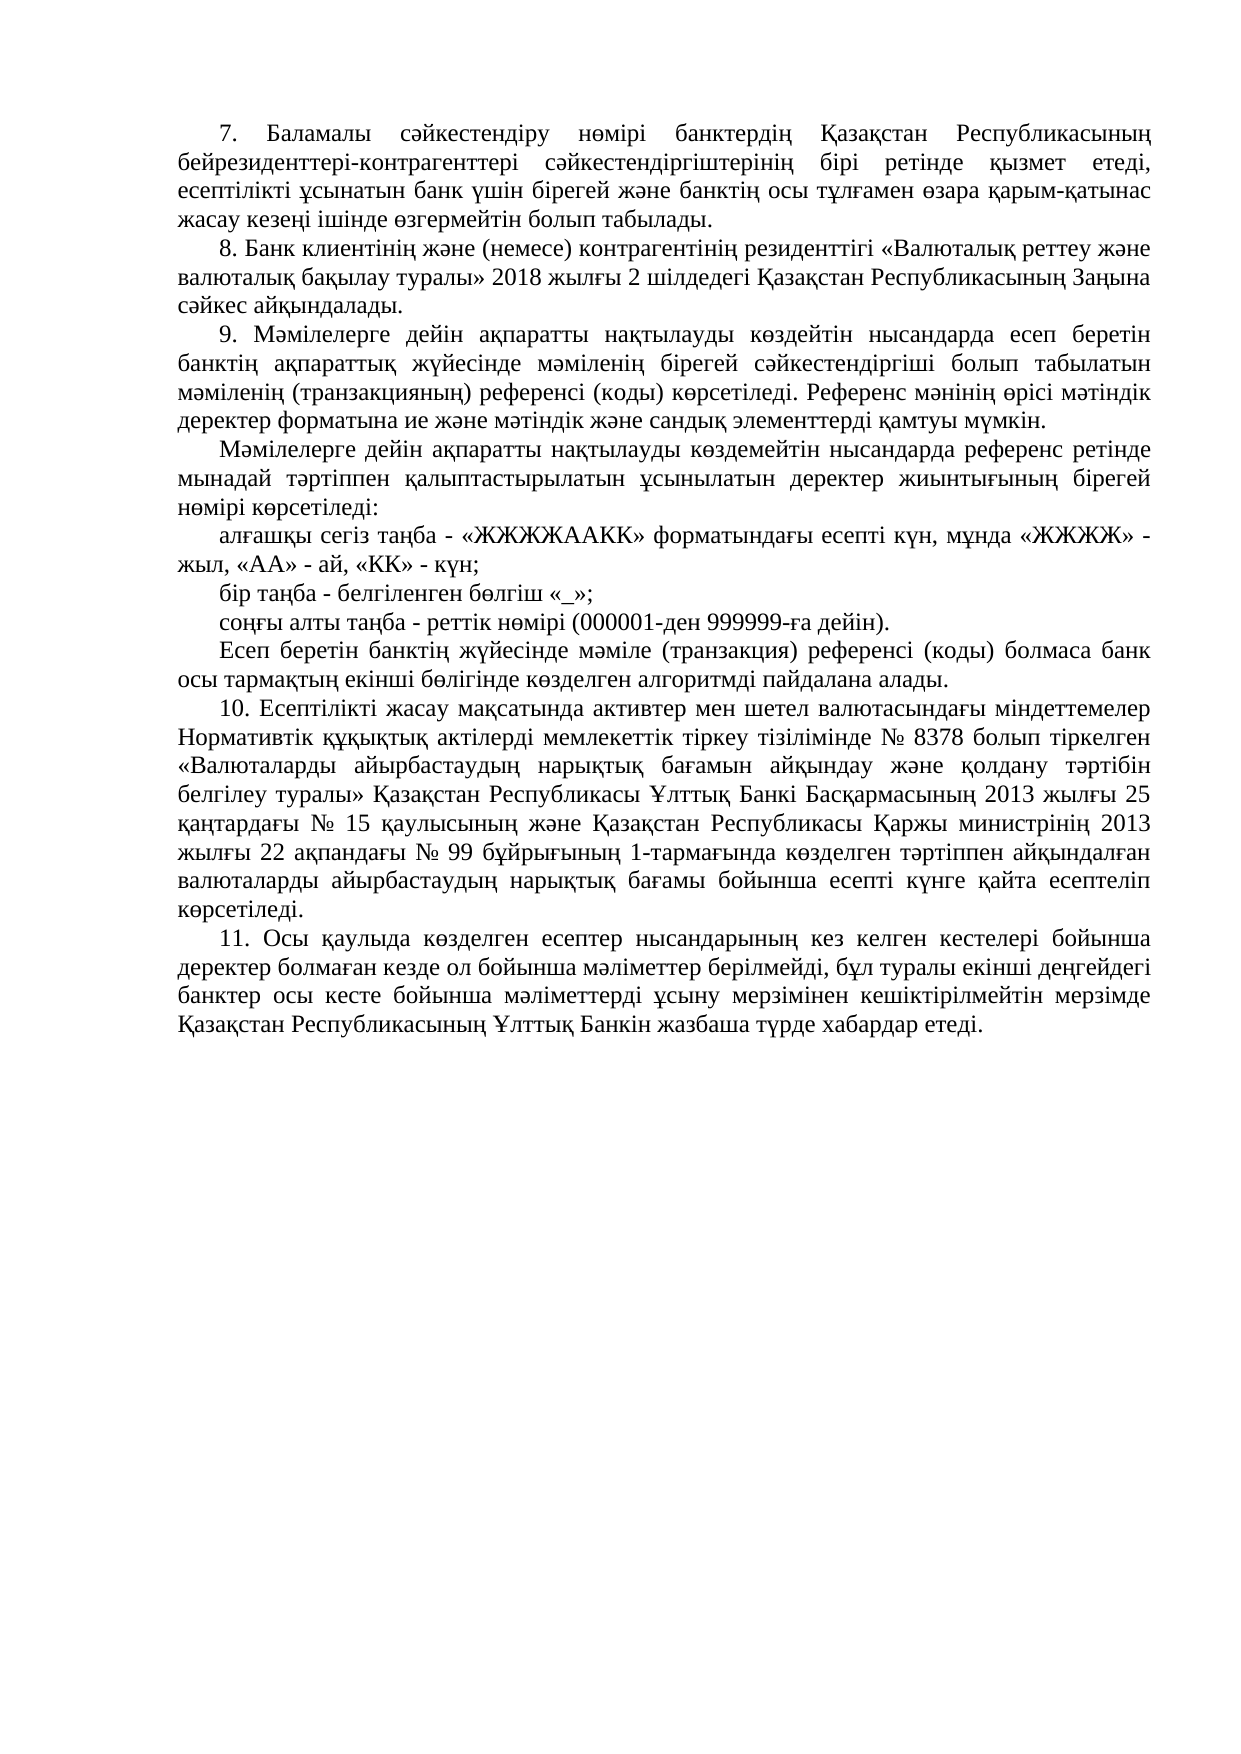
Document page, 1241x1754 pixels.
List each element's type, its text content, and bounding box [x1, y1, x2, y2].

text 8. Банк клиентінің және (немесе) контрагентінің резиденттігі «Валюталық реттеу және валюталық бақылау туралы» 2018 жылғы 2 шілдедегі Қазақстан Республикасының Заңына сәйкес айқындалады. [177, 233, 1152, 319]
text Есеп беретін банктің жүйесінде мәміле (транзакция) референсі (коды) болмаса банк осы тармақтың екінші бөлігінде көзделген алгоритмді пайдалана алады. [177, 636, 1152, 693]
text 10. Есептілікті жасау мақсатында активтер мен шетел валютасындағы міндеттемелер Нормативтік құқықтық актілерді мемлекеттік тіркеу тізілімінде № 8378 болып тіркелген «Валюталарды айырбастаудың нарықтық бағамын айқындау және қолдану тәртібін белгілеу туралы» Қазақстан Республикасы Ұлттық Банкі Басқармасының 2013 жылғы 25 қаңтардағы № 15 қаулысының және Қазақстан Республикасы Қаржы министрінің 2013 жылғы 22 ақпандағы № 99 бұйрығының 1-тармағында көзделген тәртіппен айқындалған валюталарды айырбастаудың нарықтық бағамы бойынша есепті күнге қайта есептеліп көрсетіледі. [177, 693, 1152, 923]
text 9. Мәмілелерге дейін ақпаратты нақтылауды көздейтін нысандарда есеп беретін банктің ақпараттық жүйесінде мәміленің бірегей сәйкестендіргіші болып табылатын мәміленің (транзакцияның) референсі (коды) көрсетіледі. Референс мәнінің өрісі мәтіндік деректер форматына ие және мәтіндік және сандық элементтерді қамтуы мүмкін. [177, 319, 1152, 434]
text алғашқы сегіз таңба - «ЖЖЖЖААКК» форматындағы есепті күн, мұнда «ЖЖЖЖ» - жыл, «АА» - ай, «КК» - күн; [177, 521, 1152, 578]
text бір таңба - белгіленген бөлгіш «_»; [177, 578, 1152, 607]
text Мәмілелерге дейін ақпаратты нақтылауды көздемейтін нысандарда референс ретінде мынадай тәртіппен қалыптастырылатын ұсынылатын деректер жиынтығының бірегей нөмірі көрсетіледі: [177, 434, 1152, 521]
text соңғы алты таңба - реттік нөмірі (000001-ден 999999-ға дейін). [177, 607, 1152, 636]
text 7. Баламалы сәйкестендіру нөмірі банктердің Қазақстан Республикасының бейрезиденттері-контрагенттері сәйкестендіргіштерінің бірі ретінде қызмет етеді, есептілікті ұсынатын банк үшін бірегей және банктің осы тұлғамен өзара қарым-қатынас жасау кезеңі ішінде өзгермейтін болып табылады. [177, 118, 1152, 233]
text 11. Осы қаулыда көзделген есептер нысандарының кез келген кестелері бойынша деректер болмаған кезде ол бойынша мәліметтер берілмейді, бұл туралы екінші деңгейдегі банктер осы кесте бойынша мәліметтерді ұсыну мерзімінен кешіктірілмейтін мерзімде Қазақстан Республикасының Ұлттық Банкін жазбаша түрде хабардар етеді. [177, 923, 1152, 1038]
